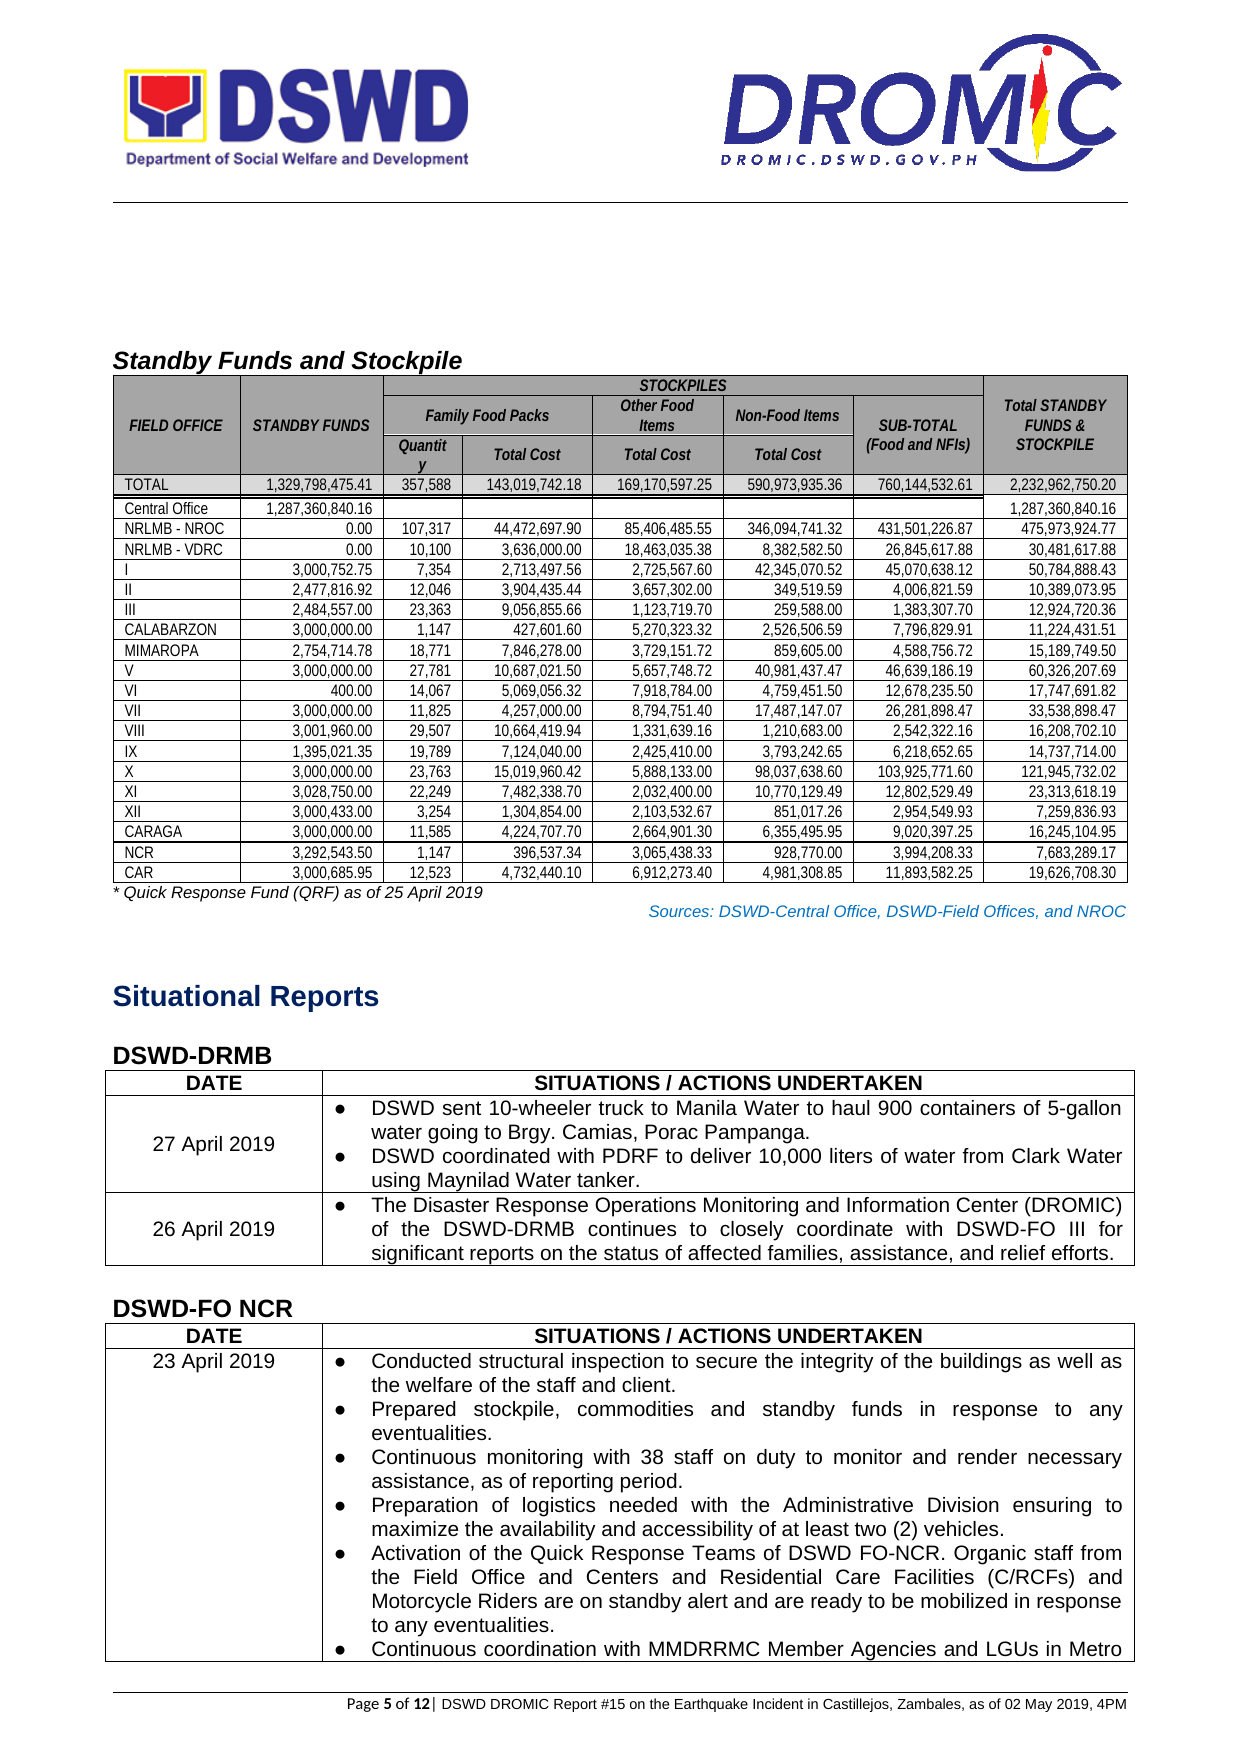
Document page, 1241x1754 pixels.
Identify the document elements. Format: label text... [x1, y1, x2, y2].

table_cell 26 April 2019 [106, 1193, 322, 1264]
table_cell 10,687,021.50 [463, 661, 592, 680]
table_cell 16,208,702.10 [984, 721, 1127, 740]
table_header FIELD OFFICE [114, 376, 240, 474]
table_cell 4,588,756.72 [854, 640, 983, 659]
table_cell 431,501,226.87 [854, 519, 983, 538]
table_cell 2,425,410.00 [593, 741, 723, 761]
table_cell 16,245,104.95 [984, 822, 1127, 841]
table_cell 2,103,532.67 [593, 802, 723, 821]
table_cell 1,147 [384, 620, 462, 639]
table_cell Total Cost [593, 436, 723, 474]
table_header DATE [106, 1324, 322, 1348]
table_cell NCR [114, 843, 240, 862]
table_cell 11,893,582.25 [854, 863, 983, 882]
table_cell 3,000,752.75 [241, 560, 383, 579]
table_cell 2,542,322.16 [854, 721, 983, 740]
table_cell 27,781 [384, 661, 462, 680]
table_cell 427,601.60 [463, 620, 592, 639]
table_header STANDBY FUNDS [241, 376, 383, 474]
table_cell 7,259,836.93 [984, 802, 1127, 821]
table_cell 60,326,207.69 [984, 661, 1127, 680]
table_cell 5,270,323.32 [593, 620, 723, 639]
table_cell 46,639,186.19 [854, 661, 983, 680]
table_cell 12,802,529.49 [854, 782, 983, 801]
table_cell 4,732,440.10 [463, 863, 592, 882]
table_cell 4,257,000.00 [463, 701, 592, 720]
table_cell XI [114, 782, 240, 801]
table_cell 1,147 [384, 843, 462, 862]
table_cell 7,918,784.00 [593, 681, 723, 700]
table_cell 400.00 [241, 681, 383, 700]
table_cell 33,538,898.47 [984, 701, 1127, 720]
table_cell Family Food Packs [384, 396, 592, 434]
table_cell CARAGA [114, 822, 240, 841]
table_cell I [114, 560, 240, 579]
table_cell 3,065,438.33 [593, 843, 723, 862]
table_cell 26,845,617.88 [854, 539, 983, 558]
table_cell 10,389,073.95 [984, 580, 1127, 599]
text Sources: DSWD-Central Office, DSWD-Field Offices, and NROC [112, 902, 1128, 921]
table_cell 23,313,618.19 [984, 782, 1127, 801]
table_cell 11,825 [384, 701, 462, 720]
table_header STOCKPILES [384, 376, 983, 395]
table_cell 26,281,898.47 [854, 701, 983, 720]
table_cell 8,794,751.40 [593, 701, 723, 720]
table_cell 6,355,495.95 [724, 822, 853, 841]
table_cell [384, 499, 462, 518]
table_cell VIII [114, 721, 240, 740]
table_cell 45,070,638.12 [854, 560, 983, 579]
table_cell SUB-TOTAL (Food and NFIs) [854, 396, 983, 474]
table_cell NRLMB - VDRC [114, 539, 240, 558]
table_cell [593, 499, 723, 518]
table_cell 4,006,821.59 [854, 580, 983, 599]
table_cell II [114, 580, 240, 599]
text * Quick Response Fund (QRF) as of 25 April 2019 [112, 883, 1128, 902]
table_cell DSWD sent 10-wheeler truck to Manila Water to haul 900 containers of 5-gallon water going to Brgy. Camias, Porac Pampanga. DSWD coordinated with PDRF to deliver 10,000 liters of water from Clark Water using Maynilad Water tanker. [323, 1096, 1134, 1192]
table_cell 12,046 [384, 580, 462, 599]
table_cell 143,019,742.18 [463, 475, 592, 494]
table_cell 7,683,289.17 [984, 843, 1127, 862]
table_cell 2,032,400.00 [593, 782, 723, 801]
table_cell 12,678,235.50 [854, 681, 983, 700]
table_cell TOTAL [114, 475, 240, 494]
table_cell 1,287,360,840.16 [241, 499, 383, 518]
table_cell 10,100 [384, 539, 462, 558]
table_cell 29,507 [384, 721, 462, 740]
table_cell 85,406,485.55 [593, 519, 723, 538]
table_cell MIMAROPA [114, 640, 240, 659]
table_cell IX [114, 741, 240, 761]
table_cell V [114, 661, 240, 680]
table_cell 851,017.26 [724, 802, 853, 821]
table_cell 2,526,506.59 [724, 620, 853, 639]
table_cell 98,037,638.60 [724, 762, 853, 781]
table_cell 2,664,901.30 [593, 822, 723, 841]
table_cell [463, 499, 592, 518]
table_cell 121,945,732.02 [984, 762, 1127, 781]
table_cell 18,463,035.38 [593, 539, 723, 558]
table_cell 3,000,000.00 [241, 822, 383, 841]
table_cell 3,254 [384, 802, 462, 821]
table_cell 3,000,000.00 [241, 620, 383, 639]
table_cell 1,329,798,475.41 [241, 475, 383, 494]
table_cell 2,954,549.93 [854, 802, 983, 821]
table_cell 11,585 [384, 822, 462, 841]
table_cell 3,904,435.44 [463, 580, 592, 599]
table_cell 10,664,419.94 [463, 721, 592, 740]
table_cell 4,224,707.70 [463, 822, 592, 841]
table_cell 5,888,133.00 [593, 762, 723, 781]
table_cell 27 April 2019 [106, 1096, 322, 1192]
table_cell 3,001,960.00 [241, 721, 383, 740]
table_cell 9,056,855.66 [463, 600, 592, 619]
table_cell 103,925,771.60 [854, 762, 983, 781]
table_cell 7,796,829.91 [854, 620, 983, 639]
table_cell NRLMB - NROC [114, 519, 240, 538]
text Situational Reports [112, 979, 1128, 1012]
table_cell 1,210,683.00 [724, 721, 853, 740]
table_cell Central Office [114, 499, 240, 518]
table_cell 0.00 [241, 539, 383, 558]
table_cell 3,793,242.65 [724, 741, 853, 761]
table_cell 859,605.00 [724, 640, 853, 659]
table_cell Total Cost [463, 436, 592, 474]
table_cell 18,771 [384, 640, 462, 659]
table_cell [724, 499, 853, 518]
table_cell 15,019,960.42 [463, 762, 592, 781]
table_cell 7,482,338.70 [463, 782, 592, 801]
table_cell 50,784,888.43 [984, 560, 1127, 579]
table_cell 44,472,697.90 [463, 519, 592, 538]
table_cell 2,725,567.60 [593, 560, 723, 579]
table_cell 3,028,750.00 [241, 782, 383, 801]
table_cell 40,981,437.47 [724, 661, 853, 680]
table_cell The Disaster Response Operations Monitoring and Information Center (DROMIC) of the DSWD-DRMB continues to closely coordinate with DSWD-FO III for significant reports on the status of affected families, assistance, and relief efforts. [323, 1193, 1134, 1264]
table_cell 4,759,451.50 [724, 681, 853, 700]
table_cell 30,481,617.88 [984, 539, 1127, 558]
table_cell 928,770.00 [724, 843, 853, 862]
table_cell 7,354 [384, 560, 462, 579]
table_cell 357,588 [384, 475, 462, 494]
table_cell 760,144,532.61 [854, 475, 983, 494]
table_cell 1,331,639.16 [593, 721, 723, 740]
table_cell 17,747,691.82 [984, 681, 1127, 700]
table_cell Quantity [384, 436, 462, 474]
subtitle DSWD-DRMB [112, 1041, 1128, 1070]
table_cell 12,924,720.36 [984, 600, 1127, 619]
table_cell 2,477,816.92 [241, 580, 383, 599]
table_cell 5,657,748.72 [593, 661, 723, 680]
table_cell 6,912,273.40 [593, 863, 723, 882]
table_cell 3,657,302.00 [593, 580, 723, 599]
table_cell 1,395,021.35 [241, 741, 383, 761]
table_cell 2,713,497.56 [463, 560, 592, 579]
table_cell 1,304,854.00 [463, 802, 592, 821]
table_cell 5,069,056.32 [463, 681, 592, 700]
table_cell 3,729,151.72 [593, 640, 723, 659]
table_cell Other Food Items [593, 396, 723, 434]
table_cell 3,000,000.00 [241, 701, 383, 720]
table_cell 14,737,714.00 [984, 741, 1127, 761]
table_cell [854, 499, 983, 518]
table_cell 3,636,000.00 [463, 539, 592, 558]
table_cell 11,224,431.51 [984, 620, 1127, 639]
table_cell 14,067 [384, 681, 462, 700]
table_cell 2,232,962,750.20 [984, 475, 1127, 494]
table_header SITUATIONS / ACTIONS UNDERTAKEN [323, 1071, 1134, 1095]
table_cell 22,249 [384, 782, 462, 801]
table_cell 23 April 2019 [106, 1349, 322, 1661]
table_cell Non-Food Items [724, 396, 853, 434]
table_header Total STANDBY FUNDS & STOCKPILE [984, 376, 1127, 474]
table_cell 475,973,924.77 [984, 519, 1127, 538]
table_cell 3,000,433.00 [241, 802, 383, 821]
table_cell 12,523 [384, 863, 462, 882]
table_cell 42,345,070.52 [724, 560, 853, 579]
table_cell 169,170,597.25 [593, 475, 723, 494]
table_header SITUATIONS / ACTIONS UNDERTAKEN [323, 1324, 1134, 1348]
table_cell 9,020,397.25 [854, 822, 983, 841]
table_cell 107,317 [384, 519, 462, 538]
table_cell 17,487,147.07 [724, 701, 853, 720]
table_cell 7,124,040.00 [463, 741, 592, 761]
table_cell 15,189,749.50 [984, 640, 1127, 659]
table_cell VII [114, 701, 240, 720]
table_cell 2,754,714.78 [241, 640, 383, 659]
text Standby Funds and Stockpile [112, 346, 1128, 375]
text DSWD-FO NCR [112, 1294, 1128, 1323]
table_cell 19,626,708.30 [984, 863, 1127, 882]
table_cell 590,973,935.36 [724, 475, 853, 494]
table_cell 23,363 [384, 600, 462, 619]
table_cell 346,094,741.32 [724, 519, 853, 538]
table_cell 0.00 [241, 519, 383, 538]
table_cell 3,000,685.95 [241, 863, 383, 882]
table_cell 23,763 [384, 762, 462, 781]
table_cell 3,000,000.00 [241, 762, 383, 781]
picture [713, 33, 1127, 171]
table_cell 8,382,582.50 [724, 539, 853, 558]
table_cell 4,981,308.85 [724, 863, 853, 882]
table_cell 1,287,360,840.16 [984, 495, 1127, 518]
table_cell 19,789 [384, 741, 462, 761]
table_cell CALABARZON [114, 620, 240, 639]
table_cell 10,770,129.49 [724, 782, 853, 801]
table_cell 6,218,652.65 [854, 741, 983, 761]
table_cell 259,588.00 [724, 600, 853, 619]
table_cell XII [114, 802, 240, 821]
table_cell 2,484,557.00 [241, 600, 383, 619]
table_cell 3,994,208.33 [854, 843, 983, 862]
table_cell 1,123,719.70 [593, 600, 723, 619]
table_header DATE [106, 1071, 322, 1095]
table_cell VI [114, 681, 240, 700]
table_cell 3,000,000.00 [241, 661, 383, 680]
table_cell 3,292,543.50 [241, 843, 383, 862]
table_cell 1,383,307.70 [854, 600, 983, 619]
table_cell CAR [114, 863, 240, 882]
table_cell Total Cost [724, 436, 853, 474]
table_cell 7,846,278.00 [463, 640, 592, 659]
table_cell 396,537.34 [463, 843, 592, 862]
table_cell III [114, 600, 240, 619]
table_cell X [114, 762, 240, 781]
table_cell 349,519.59 [724, 580, 853, 599]
picture [112, 65, 482, 172]
